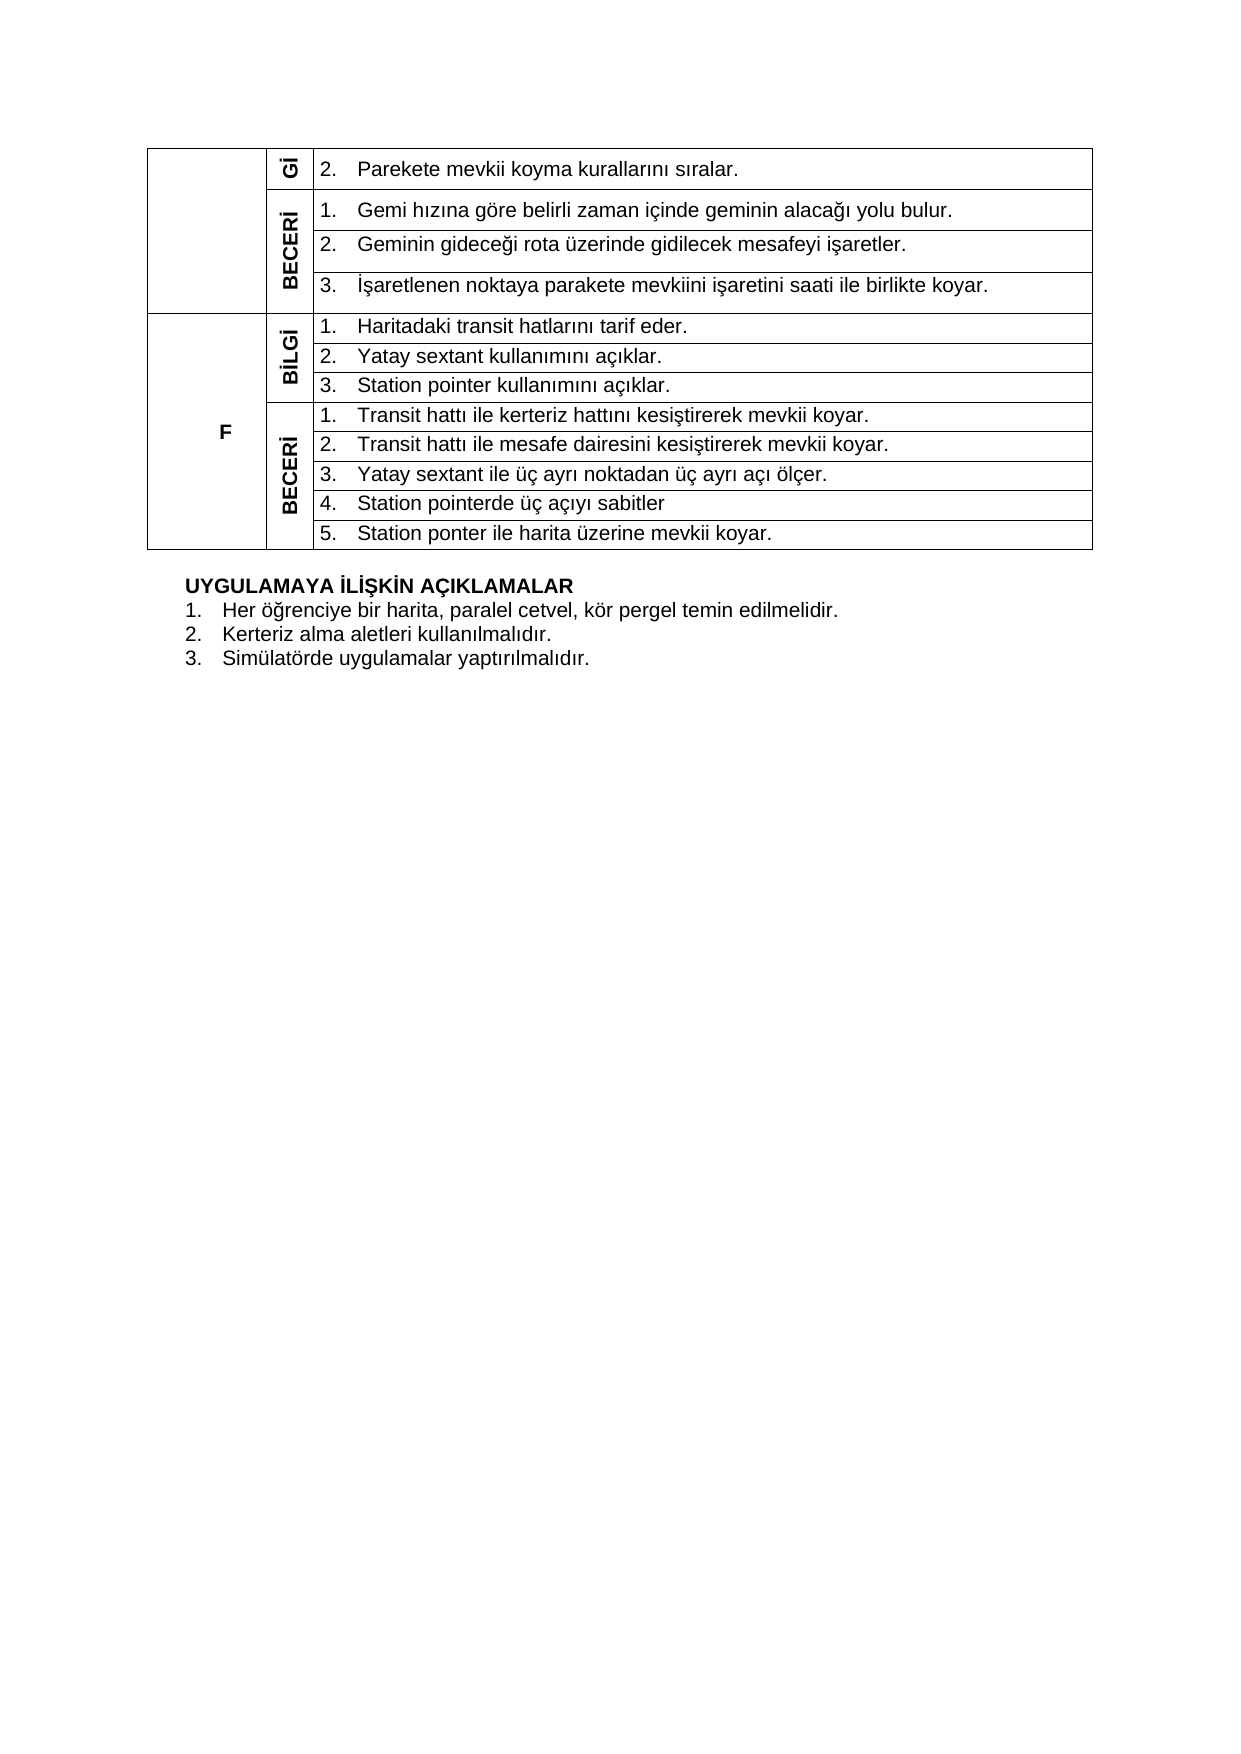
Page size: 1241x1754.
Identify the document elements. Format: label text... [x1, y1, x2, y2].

list Simülatörde uygulamalar yaptırılmalıdır. [185, 646, 1092, 670]
table_cell Station ponter ile harita üzerine mevkii koyar. [314, 521, 1092, 549]
table_cell Yatay sextant ile üç ayrı noktadan üç ayrı açı ölçer. [314, 462, 1092, 490]
table_cell F [148, 314, 266, 549]
table_cell BECERİ [267, 403, 313, 549]
table_cell Station pointerde üç açıyı sabitler [314, 491, 1092, 519]
list Her öğrenciye bir harita, paralel cetvel, kör pergel temin edilmelidir. [185, 598, 1092, 622]
table_cell Transit hattı ile mesafe dairesini kesiştirerek mevkii koyar. [314, 432, 1092, 461]
list Kerteriz alma aletleri kullanılmalıdır. [185, 622, 1092, 646]
table_cell Gemi hızına göre belirli zaman içinde geminin alacağı yolu bulur. [314, 190, 1092, 230]
table_cell BİLGİ [267, 314, 313, 402]
text UYGULAMAYA İLİŞKİN AÇIKLAMALAR [185, 574, 1092, 598]
table_cell BİLGİ [267, 149, 313, 189]
table_cell Haritadaki transit hatlarını tarif eder. [314, 314, 1092, 343]
table_cell Yatay sextant kullanımını açıklar. [314, 344, 1092, 372]
table_cell Transit hattı ile kerteriz hattını kesiştirerek mevkii koyar. [314, 403, 1092, 431]
table_cell Parekete mevkii koyma kurallarını sıralar. [314, 149, 1092, 189]
table_cell Station pointer kullanımını açıklar. [314, 373, 1092, 402]
table_cell BECERİ [267, 190, 313, 313]
table_cell İşaretlenen noktaya parakete mevkiini işaretini saati ile birlikte koyar. [314, 273, 1092, 313]
table_cell E [148, 149, 266, 313]
table_cell Geminin gideceği rota üzerinde gidilecek mesafeyi işaretler. [314, 231, 1092, 272]
